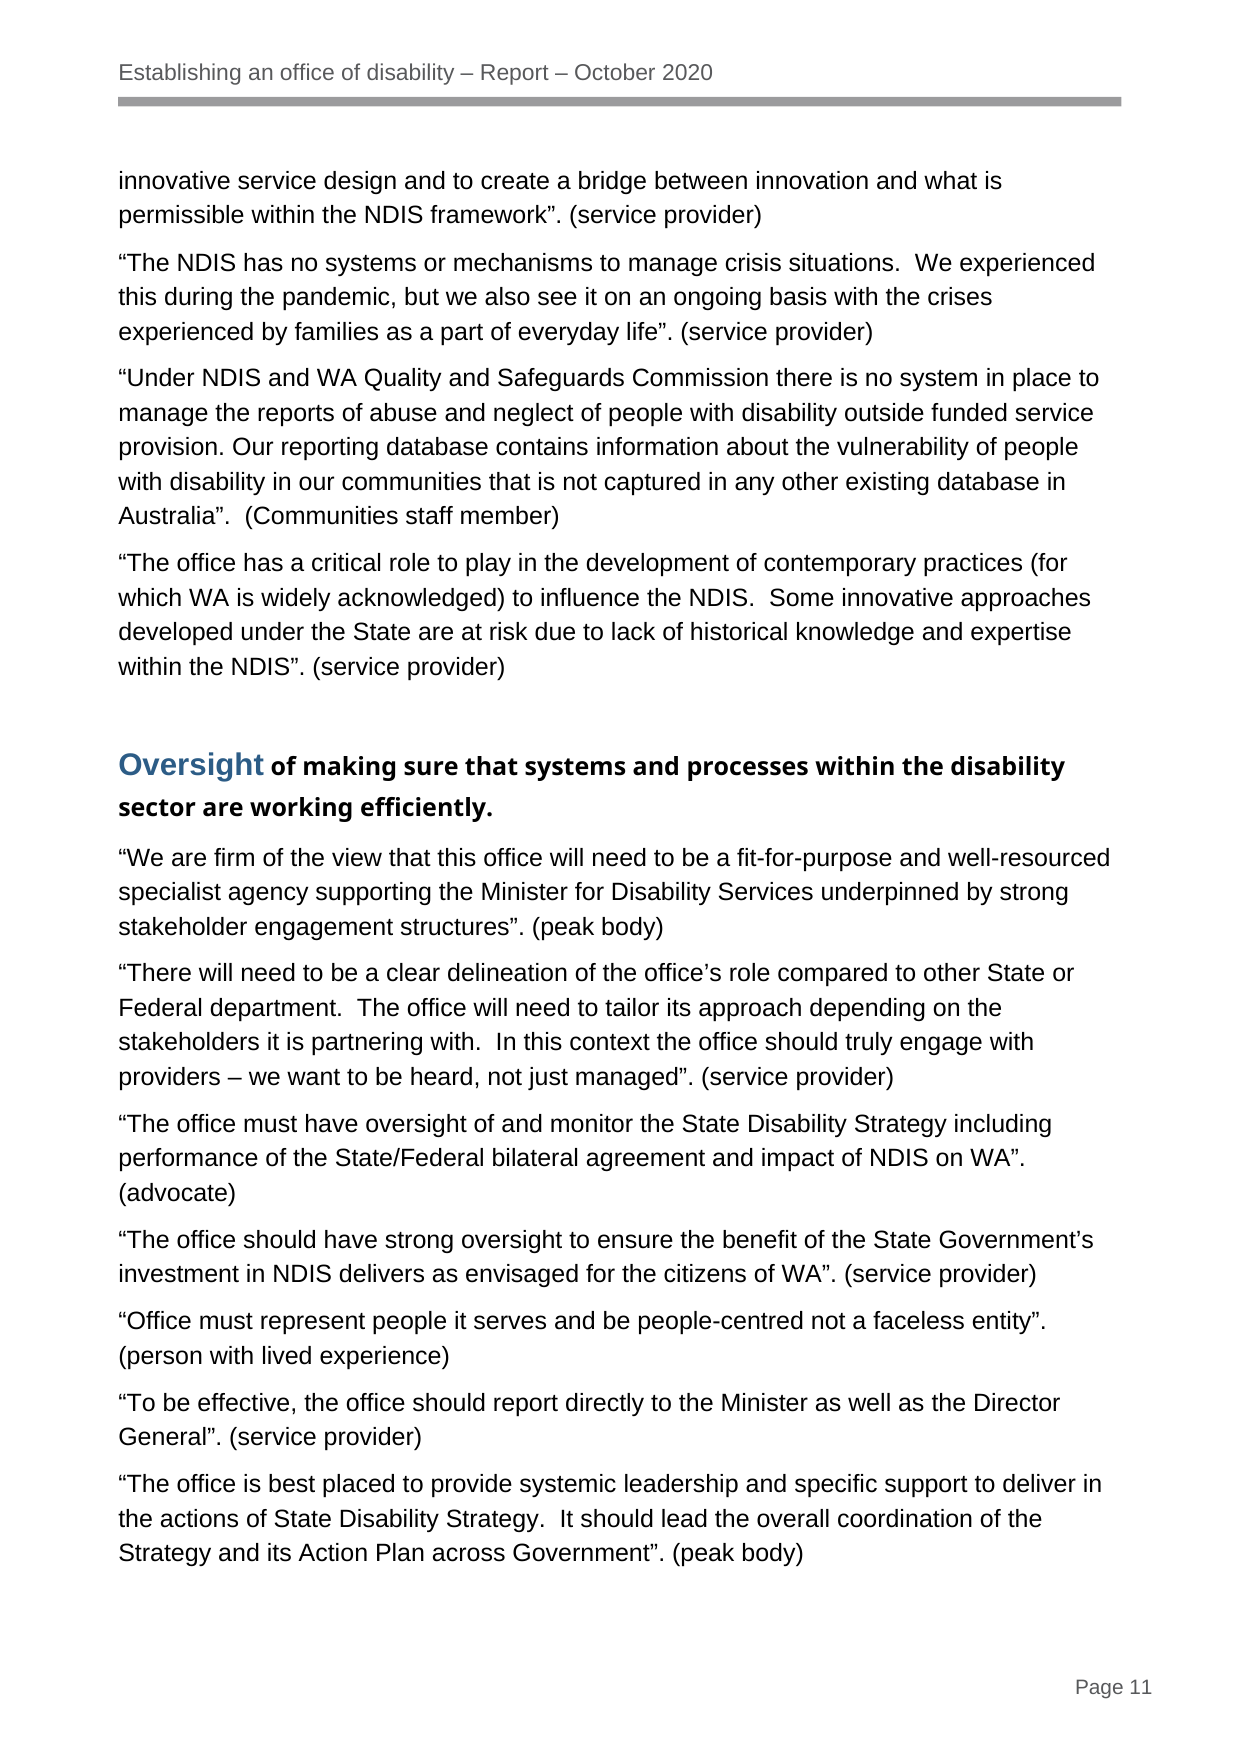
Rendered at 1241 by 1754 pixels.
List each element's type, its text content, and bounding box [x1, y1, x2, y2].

text “Office must represent people it serves and be people-centred not a faceless entity”. (person with lived experience) [118, 1306, 1122, 1369]
text “To be effective, the office should report directly to the Minister as well as the Director General”. (service provider) [118, 1388, 1122, 1451]
text “The office is best placed to provide systemic leadership and specific support to deliver in the actions of State Disability Strategy. It should lead the overall coordination of the Strategy and its Action Plan across Government”. (peak body) [118, 1469, 1122, 1567]
text “There will need to be a clear delineation of the office’s role compared to other State or Federal department. The office will need to tailor its approach depending on the stakeholders it is partnering with. In this context the office should truly engage with providers – we want to be heard, not just managed”. (service provider) [118, 958, 1122, 1091]
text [118, 166, 1122, 229]
text Oversight of making sure that systems and processes within the disability sector are working efficiently. [118, 746, 1122, 823]
text “The office must have oversight of and monitor the State Disability Strategy including performance of the State/Federal bilateral agreement and impact of NDIS on WA”. (advocate) [118, 1109, 1122, 1207]
text “Under NDIS and WA Quality and Safeguards Commission there is no system in place to manage the reports of abuse and neglect of people with disability outside funded service provision. Our reporting database contains information about the vulnerability of people with disability in our communities that is not captured in any other existing database in Australia”. (Communities staff member) [118, 363, 1122, 530]
text “We are firm of the view that this office will need to be a fit-for-purpose and well-resourced specialist agency supporting the Minister for Disability Services underpinned by strong stakeholder engagement structures”. (peak body) [118, 842, 1122, 940]
text “The office has a critical role to play in the development of contemporary practices (for which WA is widely acknowledged) to influence the NDIS. Some innovative approaches developed under the State are at risk due to lack of historical knowledge and expertise within the NDIS”. (service provider) [118, 548, 1122, 681]
text “The NDIS has no systems or mechanisms to manage crisis situations. We experienced this during the pandemic, but we also see it on an ongoing basis with the crises experienced by families as a part of everyday life”. (service provider) [118, 247, 1122, 345]
text “The office should have strong oversight to ensure the benefit of the State Government’s investment in NDIS delivers as envisaged for the citizens of WA”. (service provider) [118, 1225, 1122, 1288]
